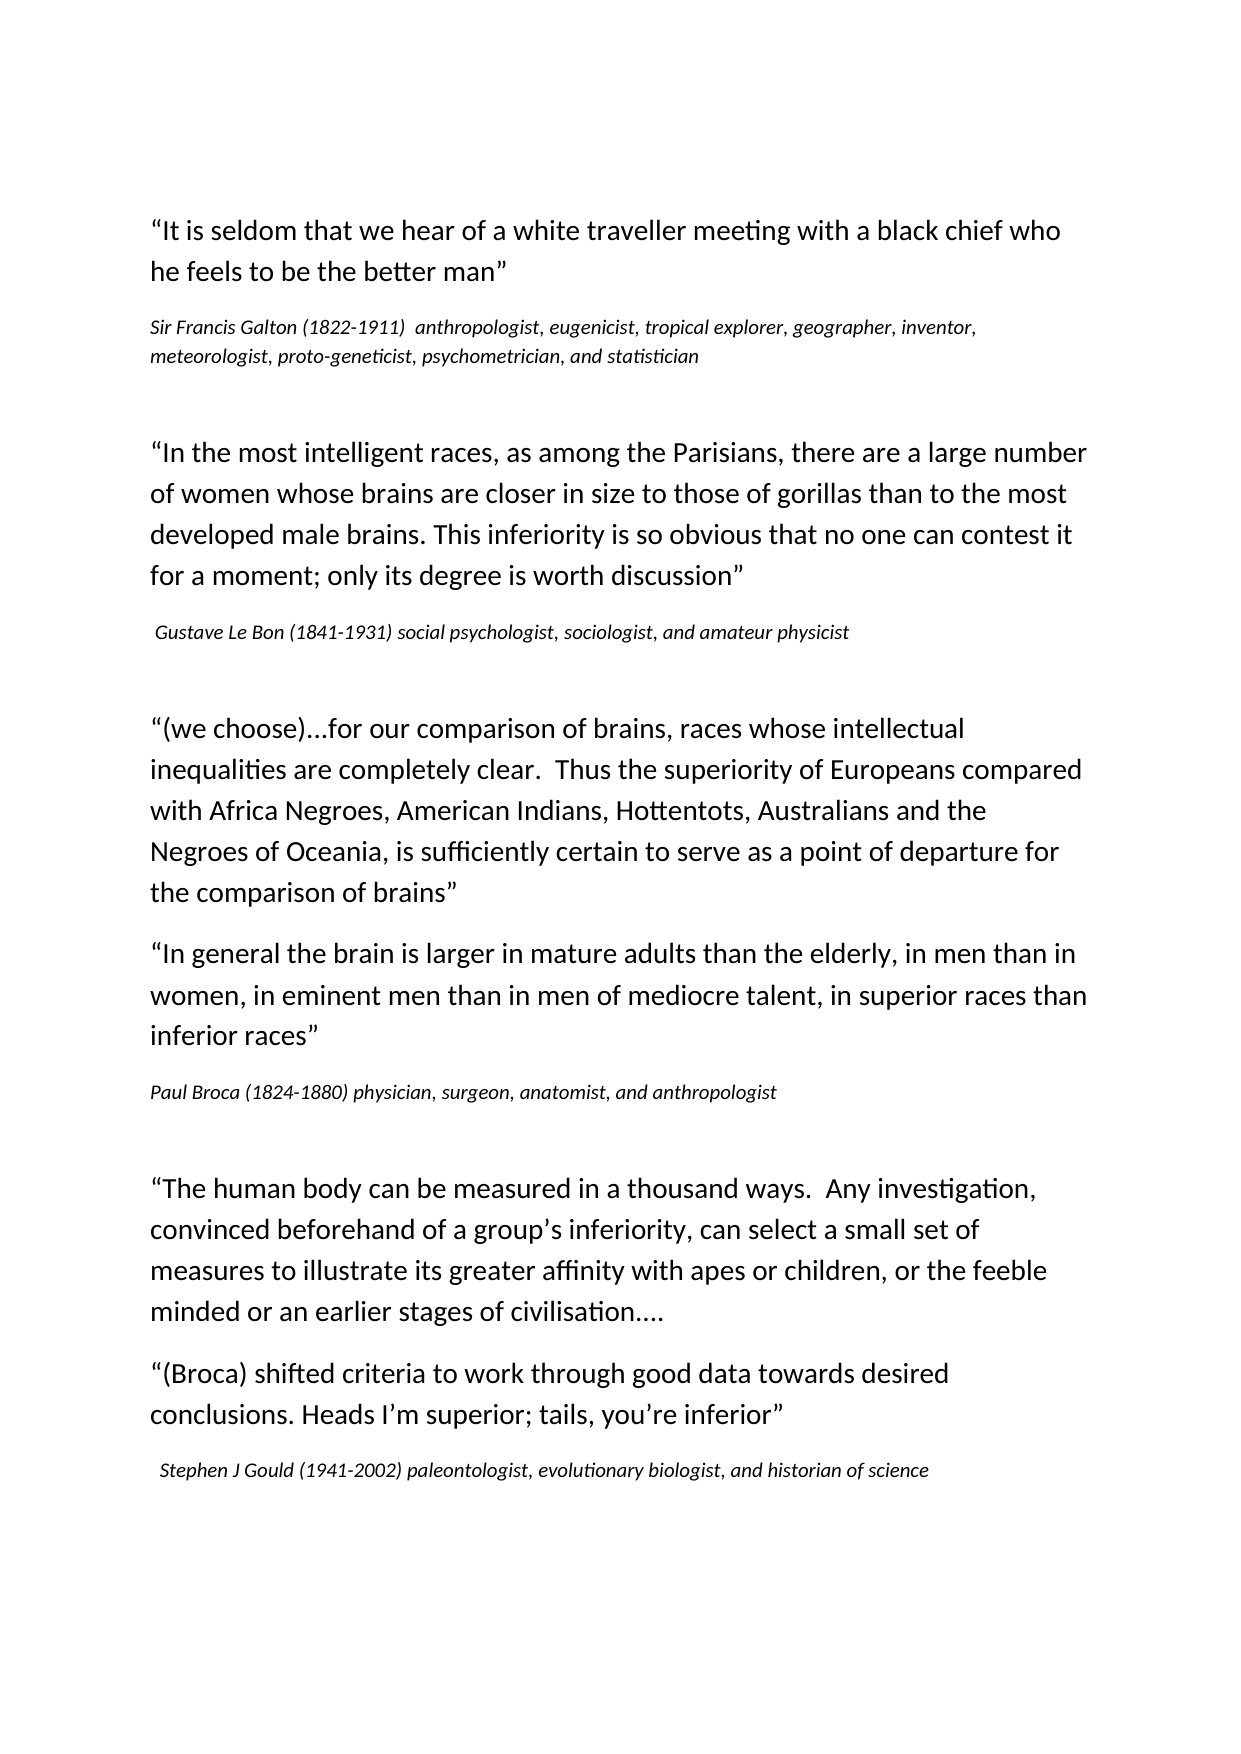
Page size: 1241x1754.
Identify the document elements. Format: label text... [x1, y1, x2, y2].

text “The human body can be measured in a thousand ways. Any investigation, convinced beforehand of a group’s inferiority, can select a small set of measures to illustrate its greater affinity with apes or children, or the feeble minded or an earlier stages of civilisation.... [150, 1129, 1090, 1329]
text Paul Broca (1824-1880) physician, surgeon, anatomist, and anthropologist [150, 1079, 1090, 1105]
text Gustave Le Bon (1841-1931) social psychologist, sociologist, and amateur physicist [150, 619, 1090, 644]
text “In general the brain is larger in mature adults than the elderly, in men than in women, in eminent men than in men of mediocre talent, in superior races than inferior races” [150, 936, 1090, 1053]
text “(we choose)...for our comparison of brains, races whose intellectual inequalities are completely clear. Thus the superiority of Europeans compared with Africa Negroes, American Indians, Hottentots, Australians and the Negroes of Oceania, is sufficiently certain to serve as a point of departure for the comparison of brains” [150, 669, 1090, 909]
text “In the most intelligent races, as among the Parisians, there are a large number of women whose brains are closer in size to those of gorillas than to the most developed male brains. This inferiority is so obvious that no one can contest it for a moment; only its degree is worth discussion” [150, 394, 1090, 593]
text “(Broca) shifted criteria to work through good data towards desired conclusions. Heads I’m superior; tails, you’re inferior” [150, 1355, 1090, 1431]
text “It is seldom that we hear of a white traveller meeting with a black chief who he feels to be the better man” [150, 212, 1090, 288]
text Stephen J Gould (1941-2002) paleontologist, evolutionary biologist, and historian of science [150, 1457, 1090, 1483]
text Sir Francis Galton (1822-1911) anthropologist, eugenicist, tropical explorer, geographer, inventor, meteorologist, proto-geneticist, psychometrician, and statistician [150, 314, 1090, 369]
